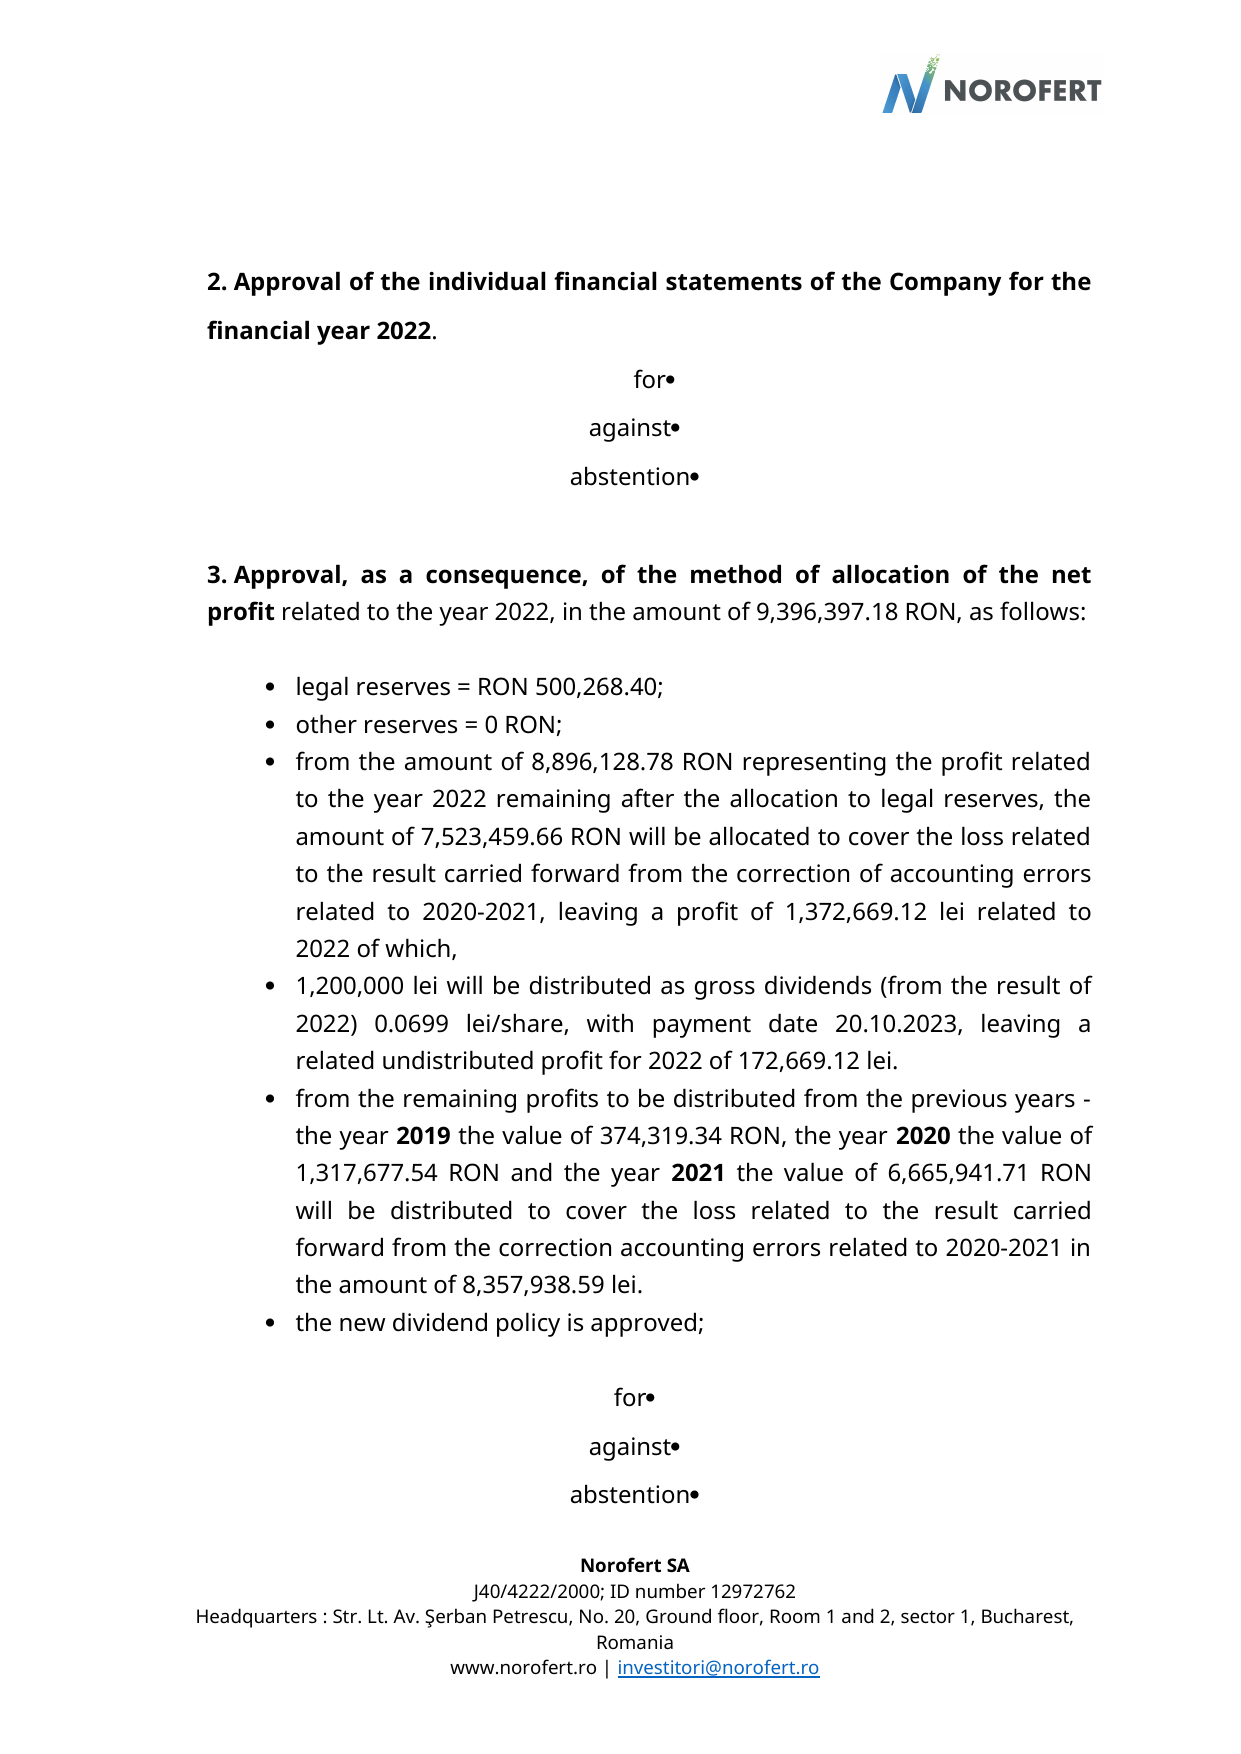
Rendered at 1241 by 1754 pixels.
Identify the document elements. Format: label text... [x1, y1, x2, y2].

list for [546, 362, 1092, 395]
text abstention [177, 460, 1092, 493]
list other reserves = 0 RON; [266, 707, 1092, 740]
list against [177, 1429, 1092, 1462]
list Approval of the individual financial statements of the Company for the financial year 2022. [207, 265, 1092, 346]
list Approval, as a consequence, of the method of allocation of the net profit related to the year 2022, in the amount of 9,396,397.18 RON, as follows: [207, 558, 1092, 628]
list the new dividend policy is approved; [266, 1306, 1092, 1338]
list from the remaining profits to be distributed from the previous years - the year 2019 the value of 374,319.34 RON, the year 2020 the value of 1,317,677.54 RON and the year 2021 the value of 6,665,941.71 RON will be distributed to cover the loss related to the result carried forward from the correction accounting errors related to 2020-2021 in the amount of 8,357,938.59 lei. [266, 1081, 1092, 1301]
list 1,200,000 lei will be distributed as gross dividends (from the result of 2022) 0.0699 lei/share, with payment date 20.10.2023, leaving a related undistributed profit for 2022 of 172,669.12 lei. [266, 969, 1092, 1077]
list legal reserves = RON 500,268.40; [266, 670, 1092, 703]
picture [880, 51, 1103, 115]
list from the amount of 8,896,128.78 RON representing the profit related to the year 2022 remaining after the allocation to legal reserves, the amount of 7,523,459.66 RON will be allocated to cover the loss related to the result carried forward from the correction of accounting errors related to 2020-2021, leaving a profit of 1,372,669.12 lei related to 2022 of which, [266, 745, 1092, 964]
list abstention [177, 1478, 1092, 1511]
text against [177, 411, 1092, 444]
list for [177, 1381, 1092, 1413]
